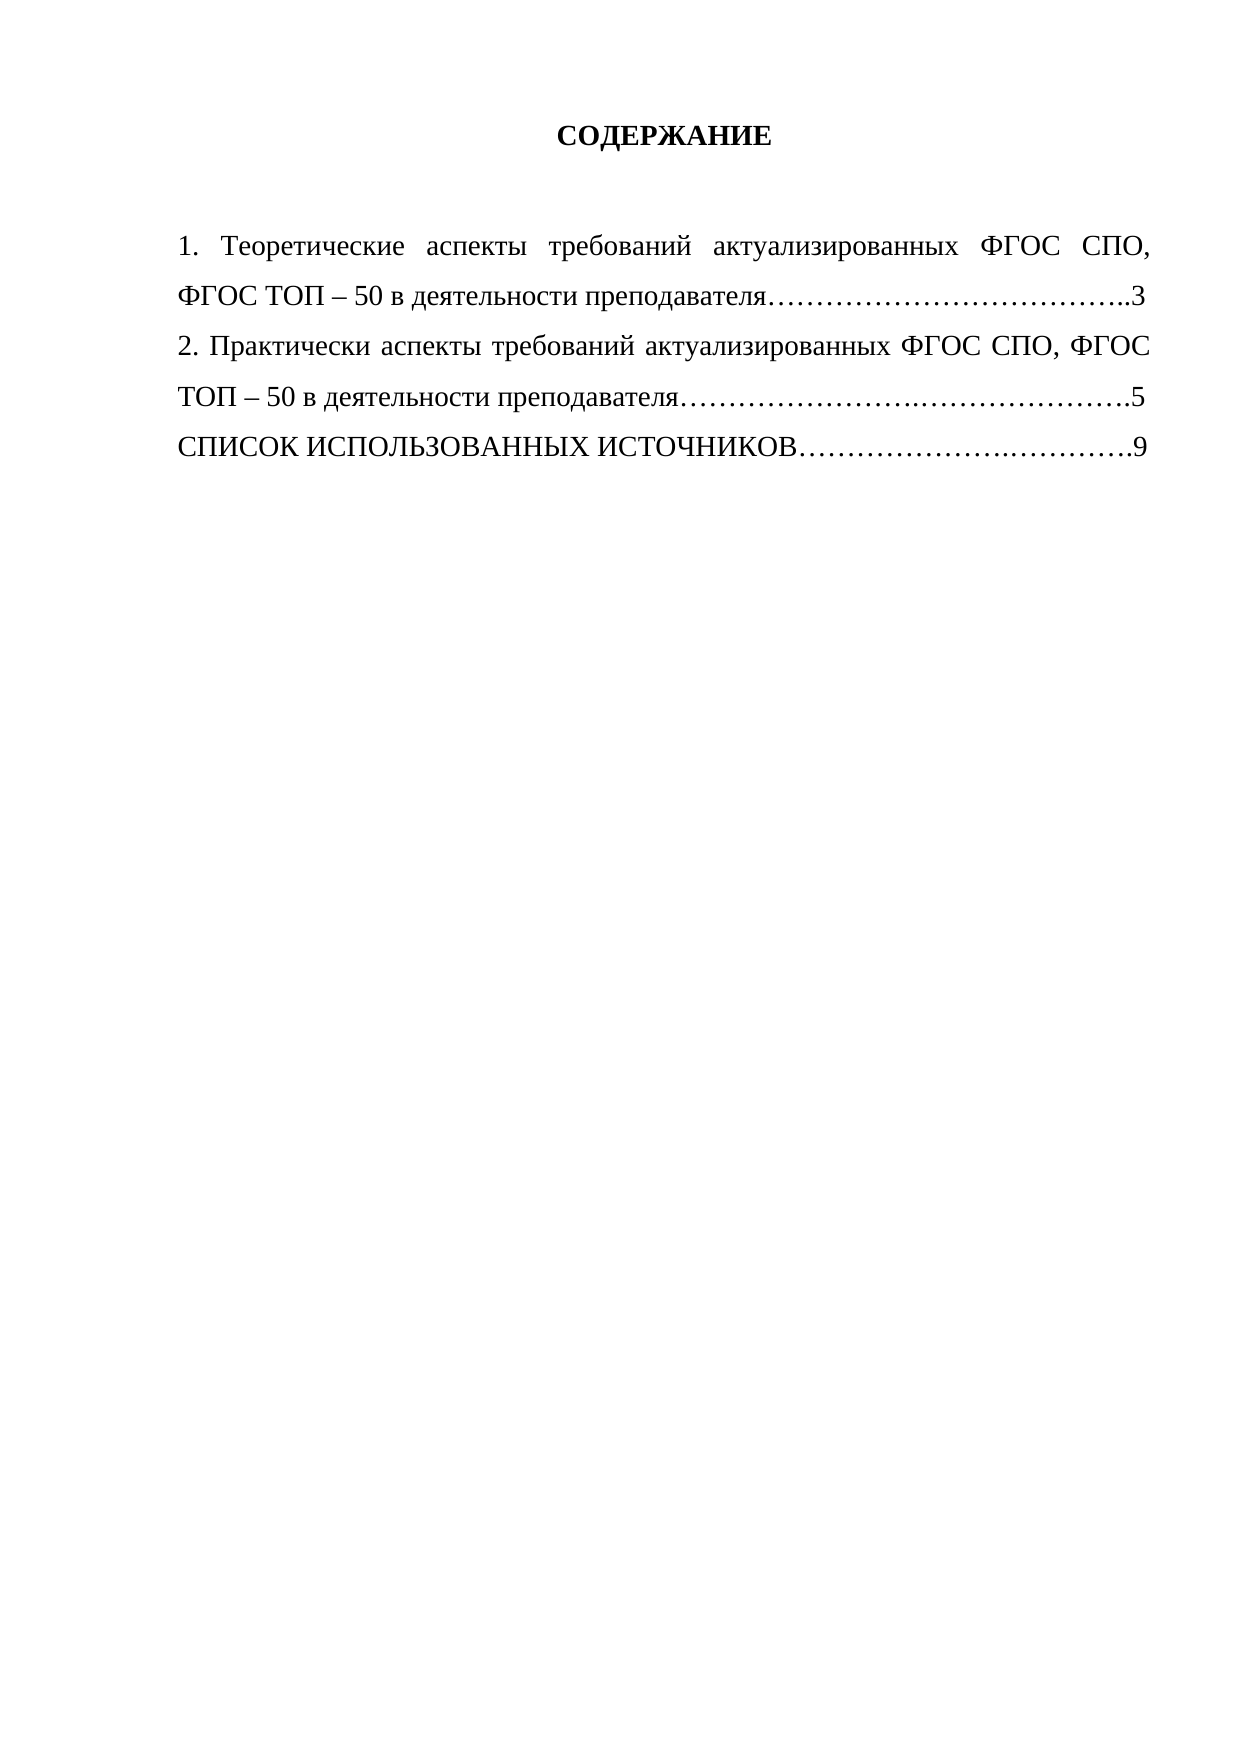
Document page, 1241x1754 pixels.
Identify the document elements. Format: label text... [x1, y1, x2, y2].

text СОДЕРЖАНИЕ [177, 118, 1152, 152]
text 1. Теоретические аспекты требований актуализированных ФГОС СПО, ФГОС ТОП – 50 в деятельности преподавателя………………………………..3 [177, 228, 1152, 312]
text СПИСОК ИСПОЛЬЗОВАННЫХ ИСТОЧНИКОВ………………….………….9 [177, 429, 1152, 463]
text 2. Практически аспекты требований актуализированных ФГОС СПО, ФГОС ТОП – 50 в деятельности преподавателя…………………….………………….5 [177, 328, 1152, 412]
